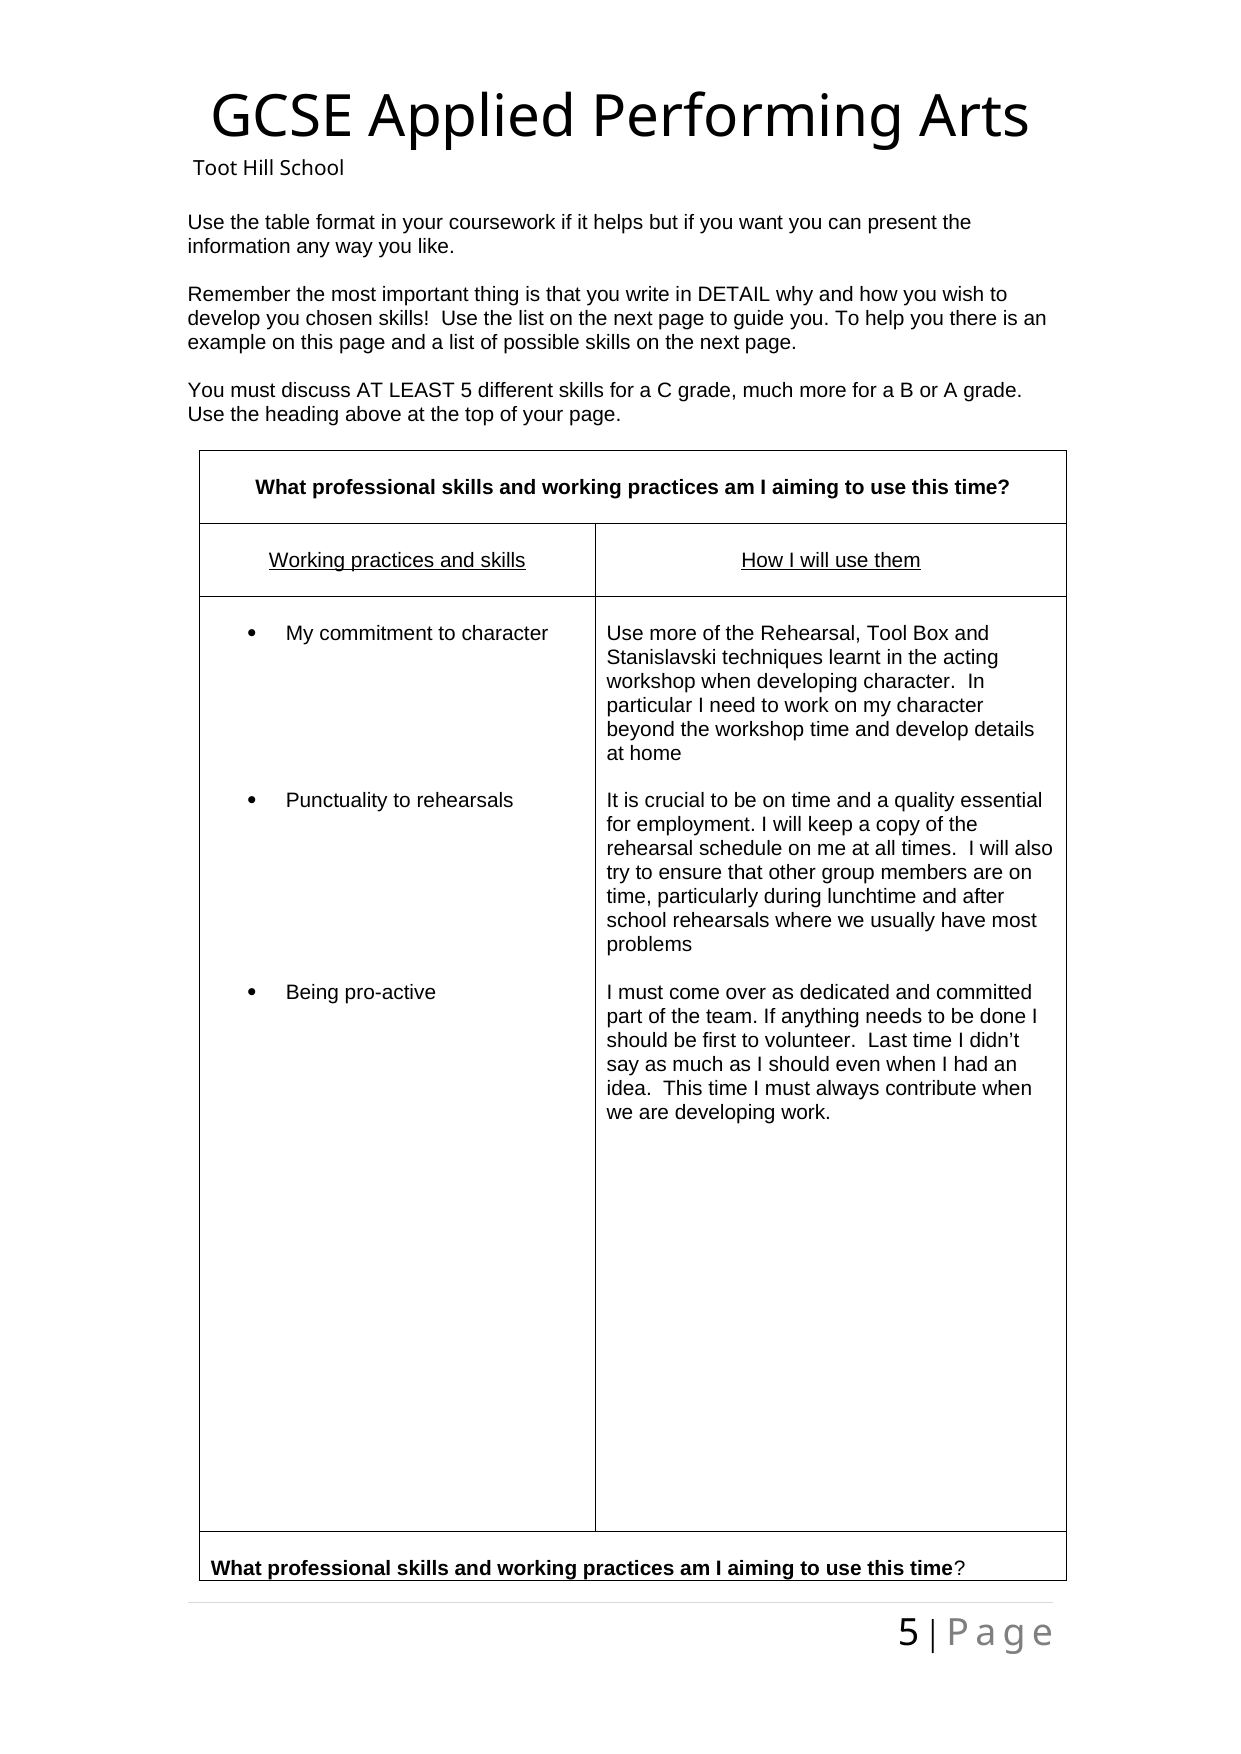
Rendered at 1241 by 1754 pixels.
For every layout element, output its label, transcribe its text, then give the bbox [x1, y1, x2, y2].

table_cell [200, 1532, 1066, 1580]
text You must discuss AT LEAST 5 different skills for a C grade, much more for a B or A grade. Use the heading above at the top of your page. [187, 378, 1053, 426]
text Remember the most important thing is that you write in DETAIL why and how you wish to develop you chosen skills! Use the list on the next page to guide you. To help you there is an example on this page and a list of possible skills on the next page. [187, 282, 1053, 354]
table_cell Use more of the Rehearsal, Tool Box and Stanislavski techniques learnt in the acting workshop when developing character. In particular I need to work on my character beyond the workshop time and develop details at home It is crucial to be on time and a quality essential for employment. I will keep a copy of the rehearsal schedule on me at all times. I will also try to ensure that other group members are on time, particularly during lunchtime and after school rehearsals where we usually have most problems I must come over as dedicated and committed part of the team. If anything needs to be done I should be first to volunteer. Last time I didn’t say as much as I should even when I had an idea. This time I must always contribute when we are developing work. [596, 597, 1066, 1531]
table_cell How I will use them [596, 524, 1066, 596]
table_header What professional skills and working practices am I aiming to use this time? [200, 451, 1066, 523]
text Use the table format in your coursework if it helps but if you want you can present the information any way you like. [187, 210, 1053, 258]
table_cell Working practices and skills [200, 524, 595, 596]
table_cell My commitment to character Punctuality to rehearsals Being pro-active [200, 597, 595, 1531]
